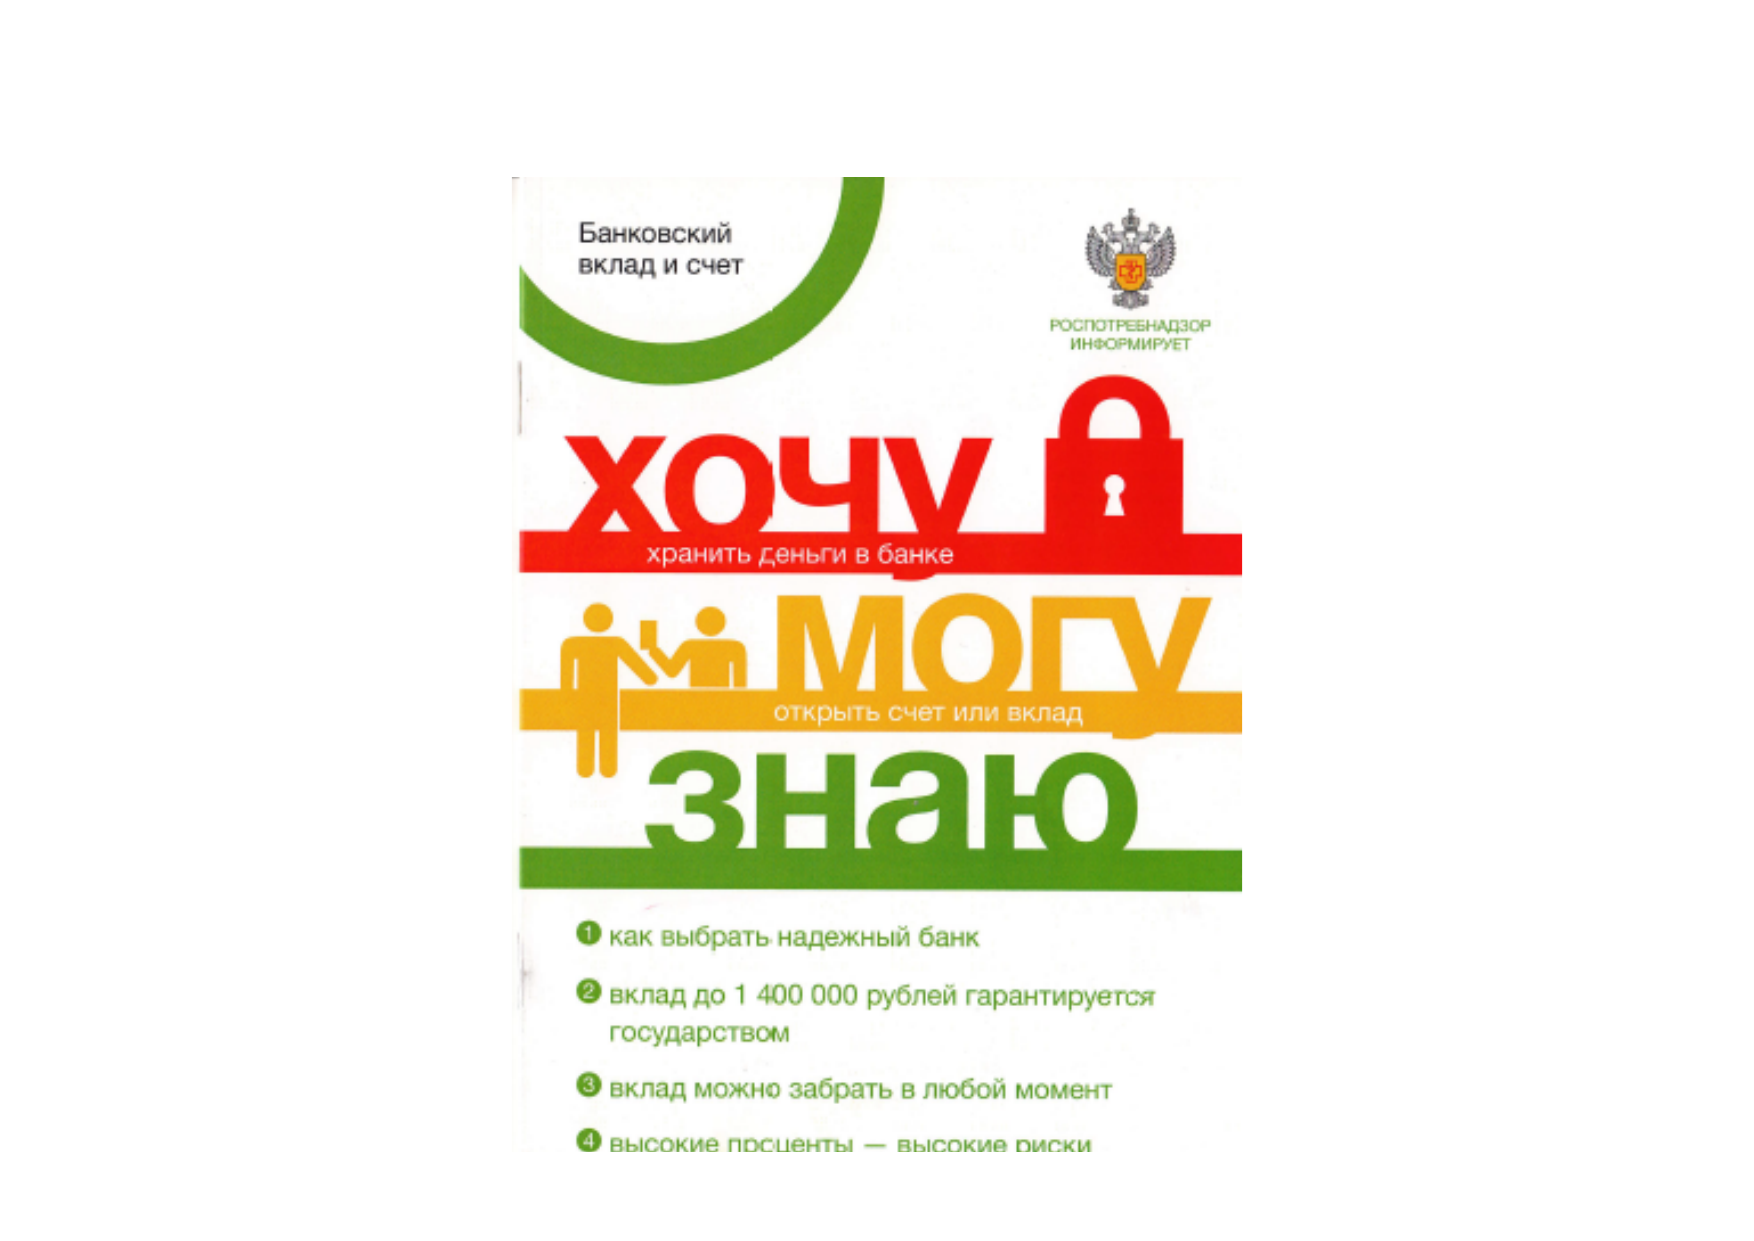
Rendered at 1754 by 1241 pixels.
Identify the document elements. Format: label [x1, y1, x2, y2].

picture [511, 177, 1243, 1152]
